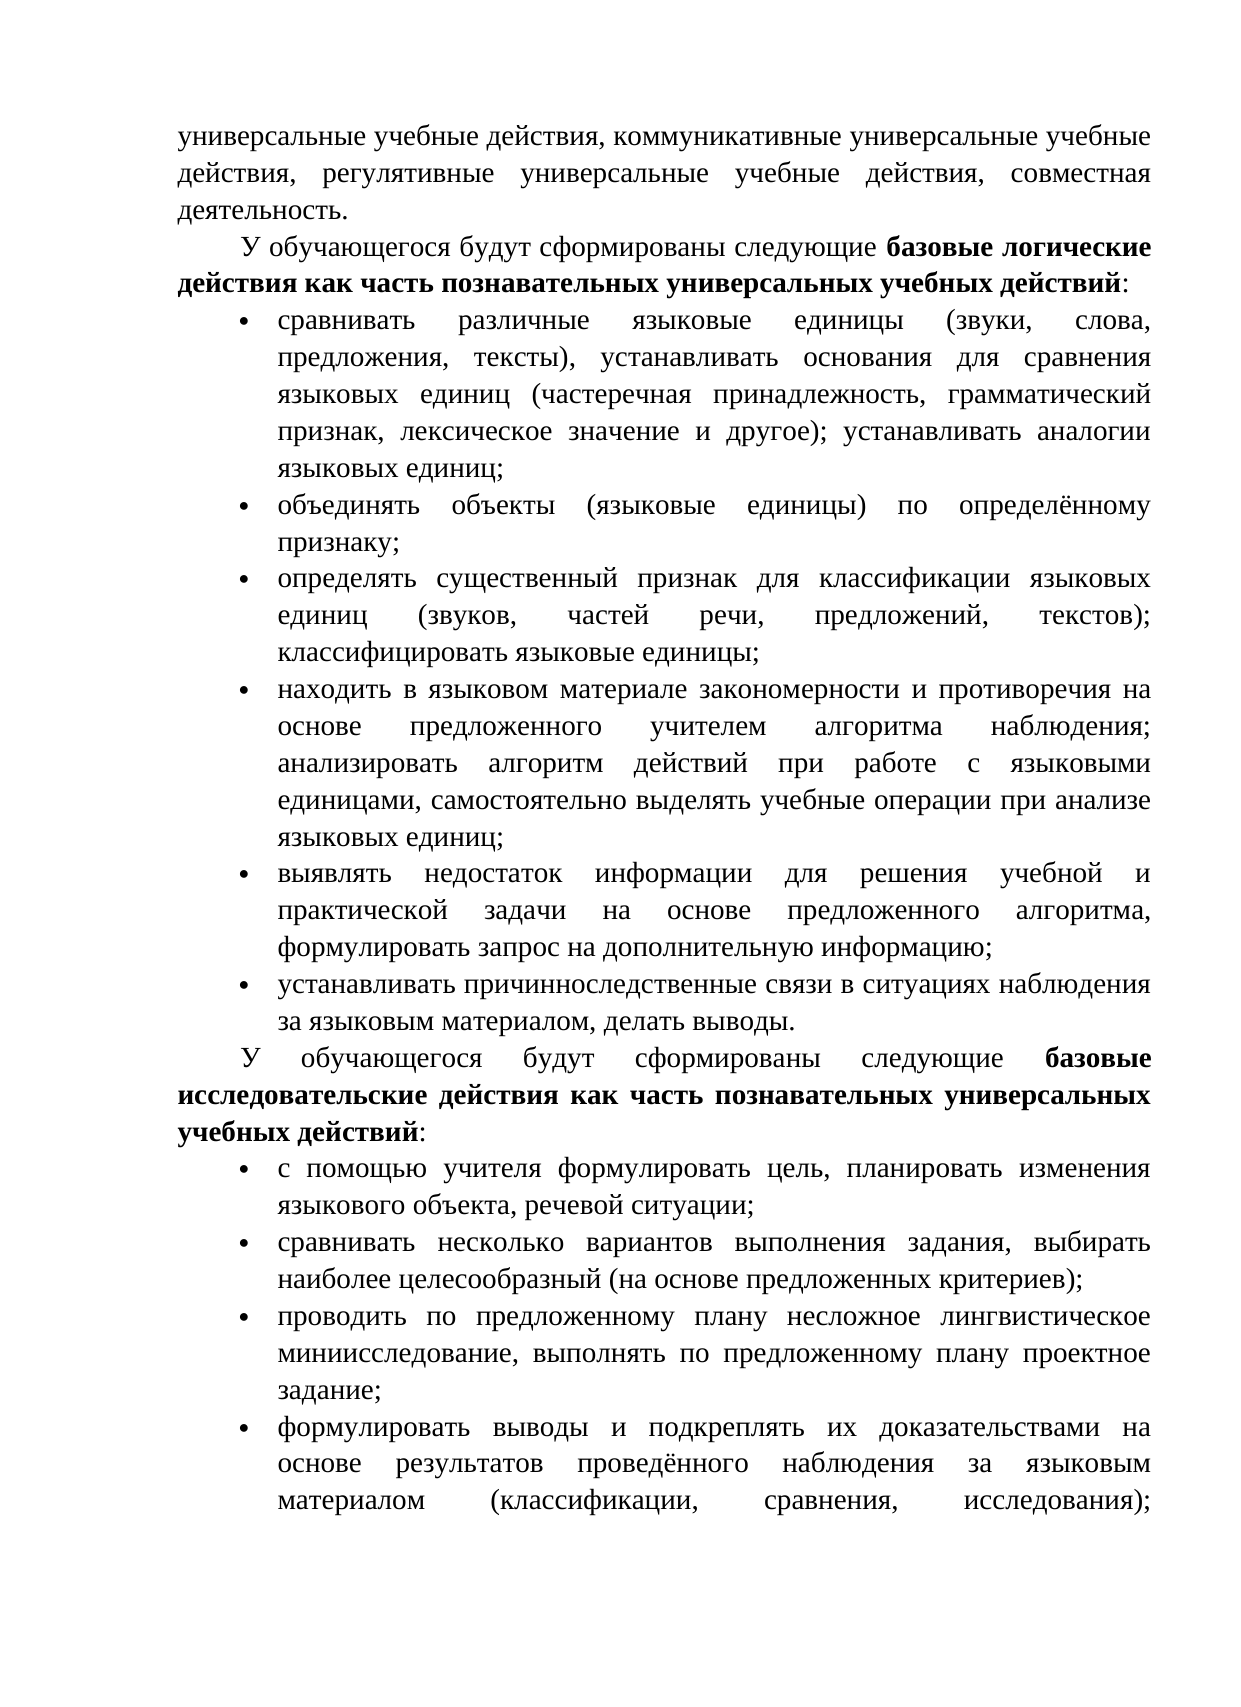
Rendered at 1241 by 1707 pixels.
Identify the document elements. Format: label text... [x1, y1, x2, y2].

text У обучающегося будут сформированы следующие базовые исследовательские действия как часть познавательных универсальных учебных действий: [177, 1040, 1152, 1147]
list сравнивать несколько вариантов выполнения задания, выбирать наиболее целесообразный (на основе предложенных критериев); [240, 1224, 1152, 1295]
list определять существенный признак для классификации языковых единиц (звуков, частей речи, предложений, текстов); классифицировать языковые единицы; [240, 561, 1152, 668]
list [240, 1409, 1152, 1516]
list с помощью учителя формулировать цель, планировать изменения языкового объекта, речевой ситуации; [240, 1151, 1152, 1221]
text У обучающегося будут сформированы следующие базовые логические действия как часть познавательных универсальных учебных действий: [177, 229, 1152, 299]
list проводить по предложенному плану несложное лингвистическое миниисследование, выполнять по предложенному плану проектное задание; [240, 1298, 1152, 1405]
list находить в языковом материале закономерности и противоречия на основе предложенного учителем алгоритма наблюдения; анализировать алгоритм действий при работе с языковыми единицами, самостоятельно выделять учебные операции при анализе языковых единиц; [240, 671, 1152, 852]
list объединять объекты (языковые единицы) по определённому признаку; [240, 487, 1152, 557]
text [177, 118, 1152, 225]
list сравнивать различные языковые единицы (звуки, слова, предложения, тексты), устанавливать основания для сравнения языковых единиц (частеречная принадлежность, грамматический признак, лексическое значение и другое); устанавливать аналогии языковых единиц; [240, 302, 1152, 483]
list устанавливать причинноследственные связи в ситуациях наблюдения за языковым материалом, делать выводы. [240, 966, 1152, 1037]
list выявлять недостаток информации для решения учебной и практической задачи на основе предложенного алгоритма, формулировать запрос на дополнительную информацию; [240, 856, 1152, 963]
